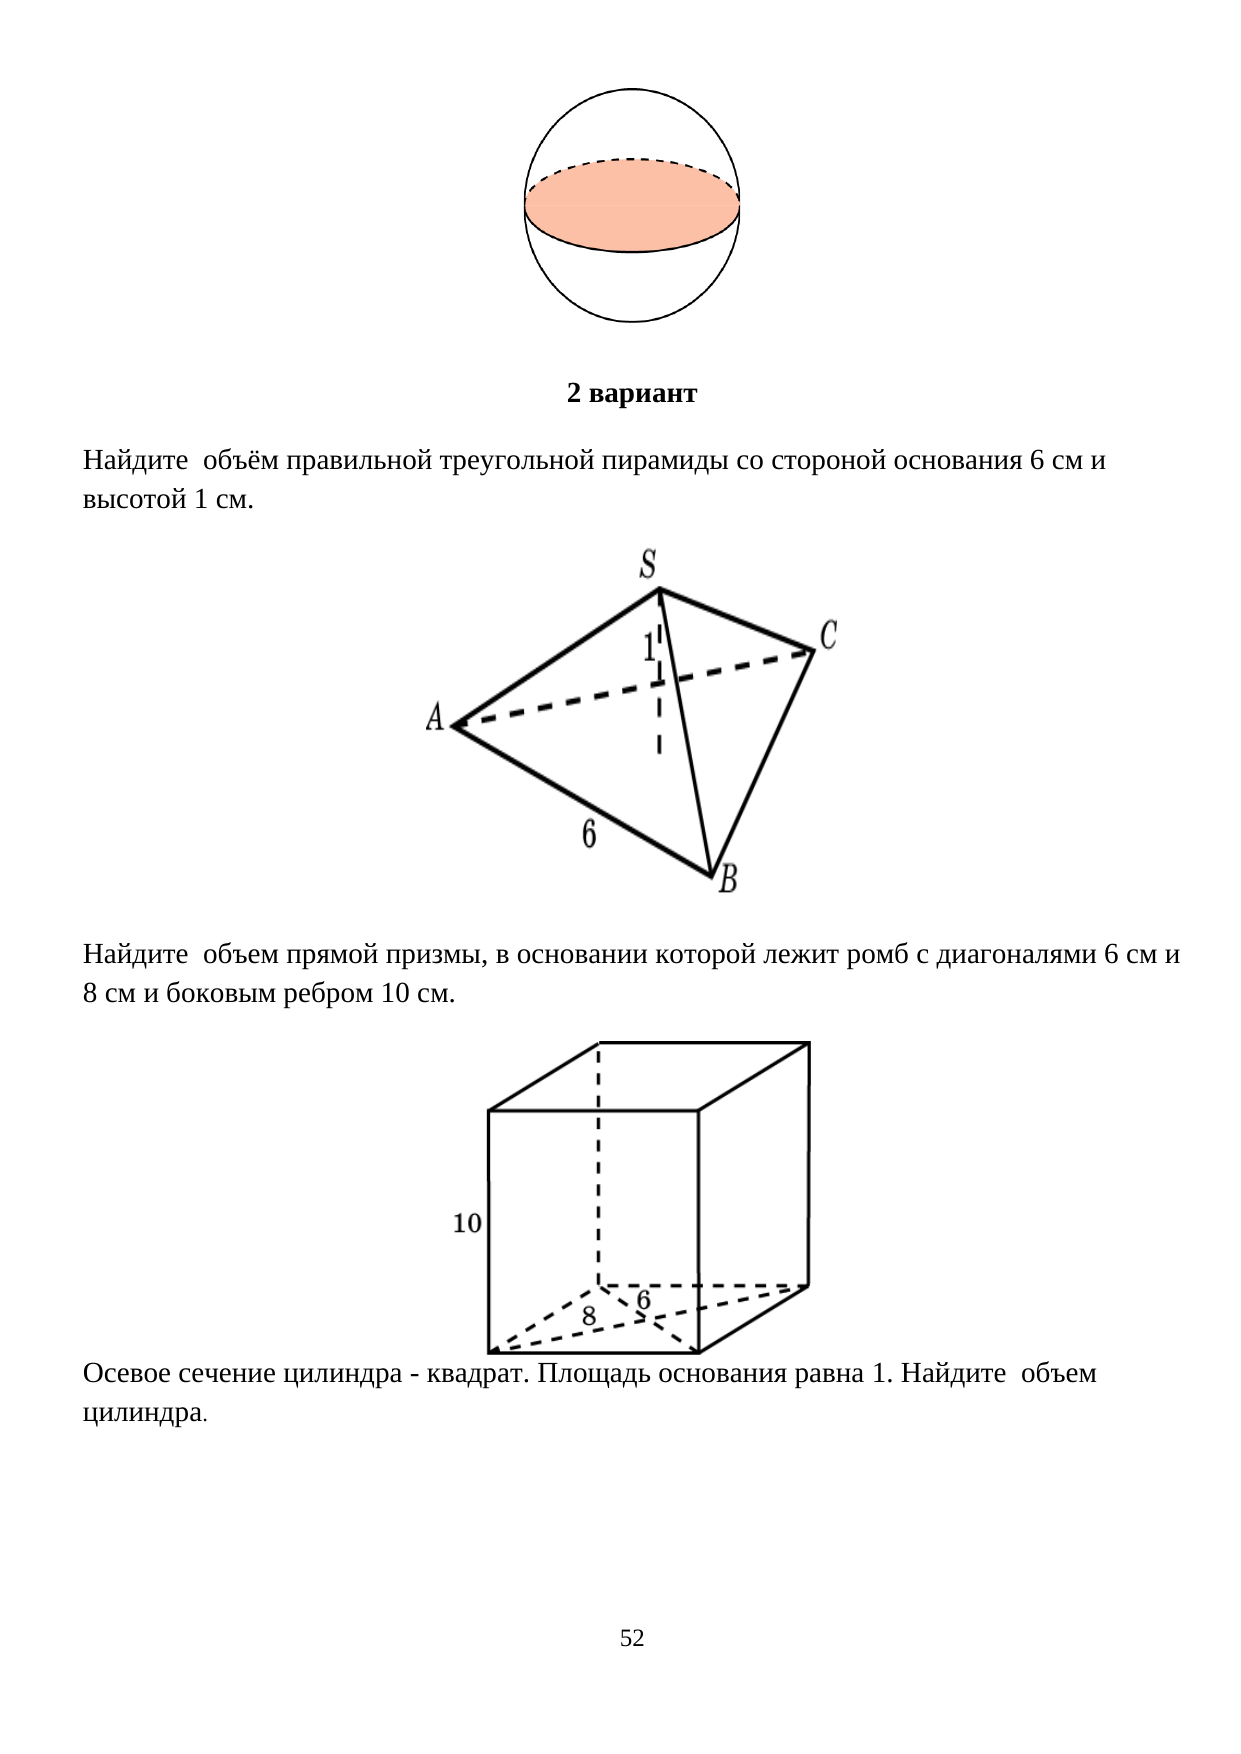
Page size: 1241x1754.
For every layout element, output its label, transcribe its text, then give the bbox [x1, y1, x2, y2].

text Найдите объем прямой призмы, в основании которой лежит ромб с диагоналями и и боковым ребром . [83, 936, 1181, 1008]
picture [523, 88, 740, 323]
text 2 вариант [83, 375, 1181, 409]
picture [452, 1041, 812, 1356]
text Найдите объём правильной треугольной пирамиды со стороной основания и высотой . [83, 442, 1181, 514]
picture [426, 540, 838, 903]
text Осевое сечение цилиндра - квадрат. Площадь основания равна 1. Найдите объем цилиндра. [83, 1356, 1181, 1428]
